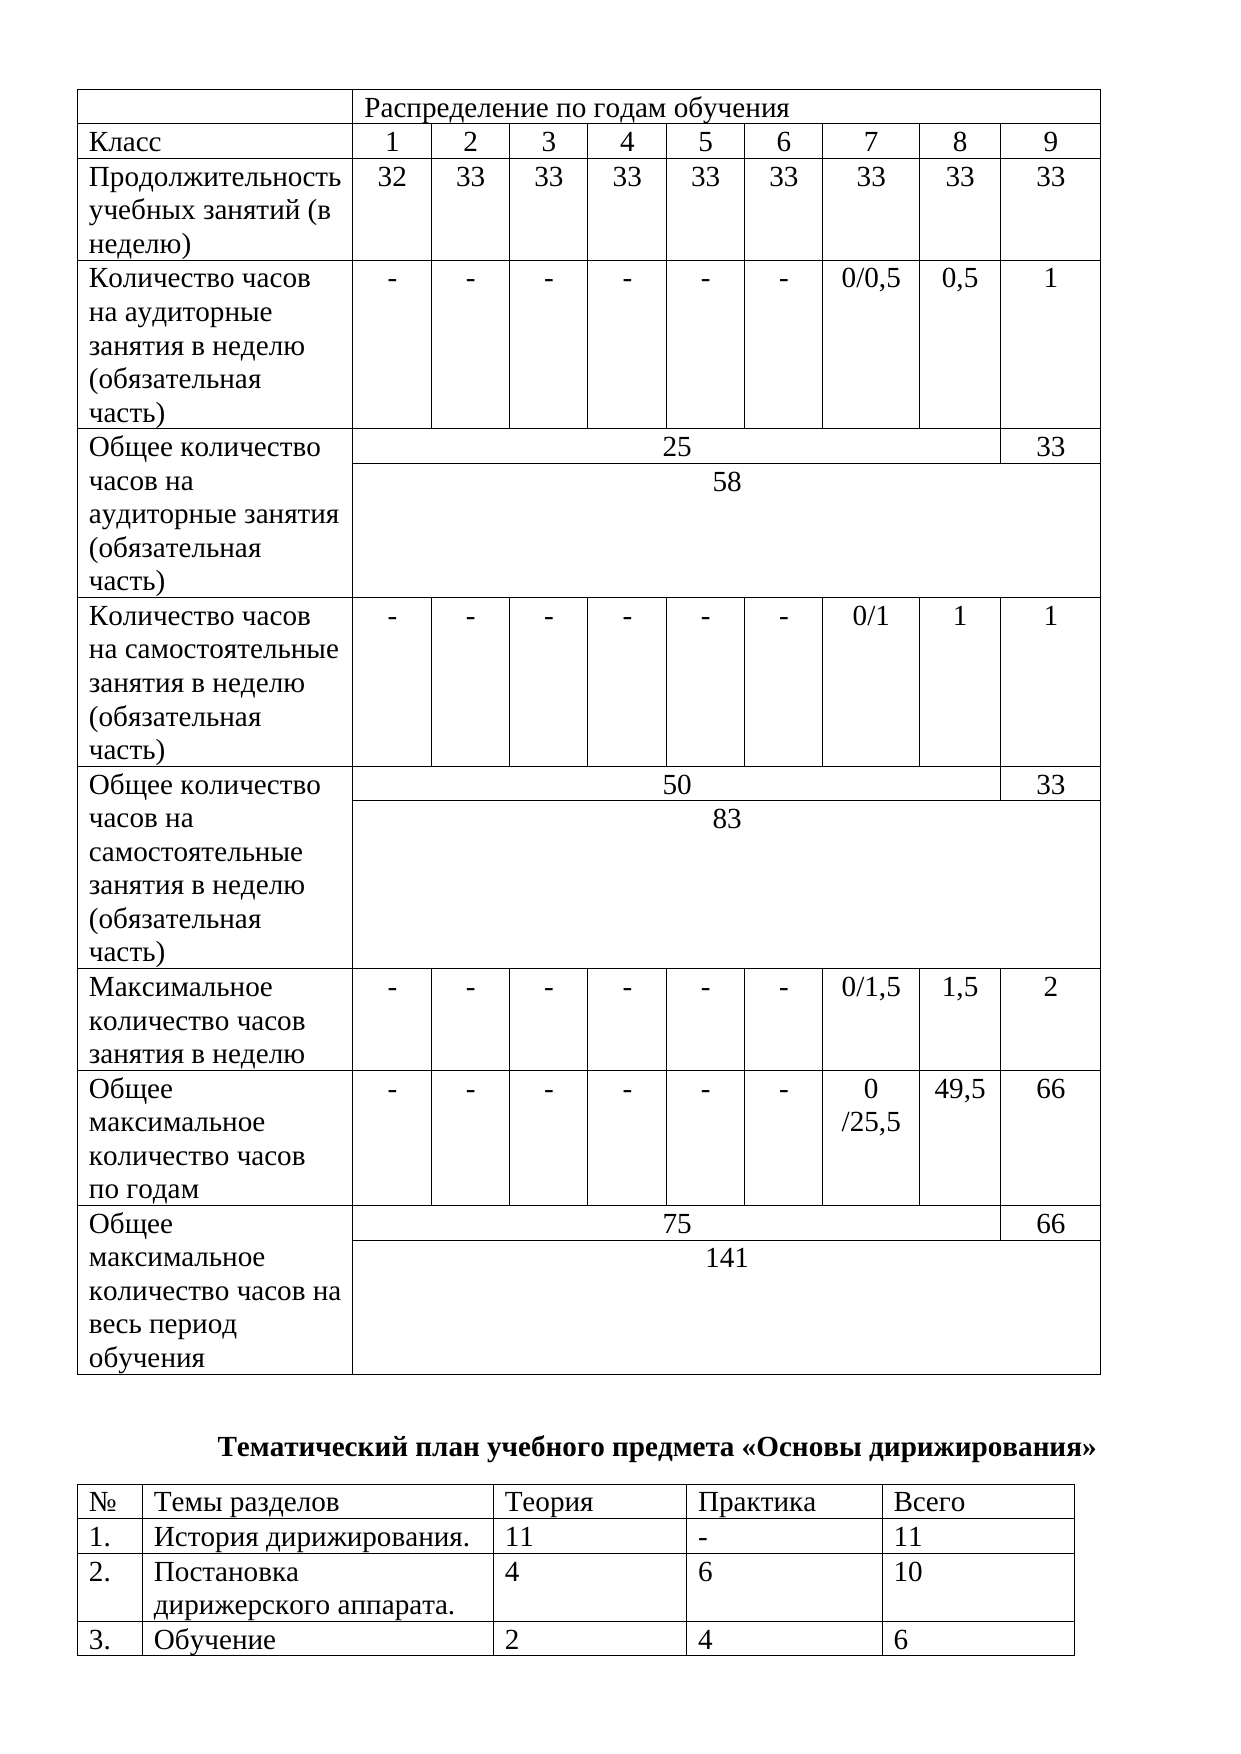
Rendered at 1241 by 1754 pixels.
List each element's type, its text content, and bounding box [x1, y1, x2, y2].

table_header Темы разделов [143, 1485, 493, 1518]
table_cell - [432, 1071, 509, 1205]
table_cell - [745, 598, 822, 766]
table_cell 0/1 [823, 598, 919, 766]
table_cell 66 [1001, 1206, 1100, 1239]
table_cell 33 [920, 159, 1000, 259]
table_cell 1 [1001, 261, 1100, 428]
table_cell 1 [353, 124, 431, 158]
table_header Теория [494, 1485, 686, 1518]
table_header № [78, 1485, 142, 1518]
table_cell - [745, 969, 822, 1070]
table_cell История дирижирования. [143, 1519, 493, 1553]
table_header Всего [883, 1485, 1074, 1518]
table_cell - [745, 1071, 822, 1205]
table_cell 50 [353, 767, 1000, 800]
table_cell Общее количество часов на самостоятельные занятия в неделю (обязательная часть) [78, 767, 352, 968]
table_cell - [588, 598, 666, 766]
table_cell 1. [78, 1519, 142, 1553]
text Тематический план учебного предмета «Основы дирижирования» [89, 1429, 1152, 1463]
table_cell 33 [510, 159, 587, 259]
table_cell 10 [883, 1554, 1074, 1621]
table_header Практика [687, 1485, 882, 1518]
table_cell 33 [588, 159, 666, 259]
table_cell 33 [1001, 767, 1100, 800]
table_cell 0/1,5 [823, 969, 919, 1070]
table_cell 49,5 [920, 1071, 1000, 1205]
table_cell - [510, 261, 587, 428]
table_cell Количество часов на аудиторные занятия в неделю (обязательная часть) [78, 261, 352, 428]
table_cell - [510, 1071, 587, 1205]
table_cell 1 [1001, 598, 1100, 766]
table_cell - [510, 969, 587, 1070]
table_cell - [667, 1071, 744, 1205]
table_cell 2 [432, 124, 509, 158]
table_cell Максимальное количество часов занятия в неделю [78, 969, 352, 1070]
table_cell 0/0,5 [823, 261, 919, 428]
table_cell 5 [667, 124, 744, 158]
table_cell 2. [78, 1554, 142, 1621]
table_cell Общее максимальное количество часов по годам [78, 1071, 352, 1205]
table_cell - [667, 598, 744, 766]
table_cell Класс [78, 124, 352, 158]
table_cell - [667, 261, 744, 428]
table_cell - [432, 261, 509, 428]
table_cell - [353, 261, 431, 428]
table_cell 9 [1001, 124, 1100, 158]
table_cell 2 [1001, 969, 1100, 1070]
table_cell 75 [353, 1206, 1000, 1239]
table_cell - [353, 969, 431, 1070]
table_cell Постановка дирижерского аппарата. [143, 1554, 493, 1621]
table_header [78, 90, 352, 123]
table_cell 7 [823, 124, 919, 158]
table_cell 33 [745, 159, 822, 259]
table_cell 6 [687, 1554, 882, 1621]
table_cell Общее максимальное количество часов на весь период обучения [78, 1206, 352, 1374]
table_cell 33 [667, 159, 744, 259]
table_cell - [353, 1071, 431, 1205]
table_cell 58 [353, 464, 1100, 597]
table_cell - [667, 969, 744, 1070]
table_cell 11 [883, 1519, 1074, 1553]
table_cell 2 [494, 1622, 686, 1655]
table_cell 3 [510, 124, 587, 158]
table_cell Количество часов на самостоятельные занятия в неделю (обязательная часть) [78, 598, 352, 766]
table_cell 33 [1001, 429, 1100, 463]
table_cell 0,5 [920, 261, 1000, 428]
table_cell - [510, 598, 587, 766]
table_cell 4 [588, 124, 666, 158]
table_cell 1 [920, 598, 1000, 766]
table_cell 1,5 [920, 969, 1000, 1070]
table_header Распределение по годам обучения [353, 90, 1100, 123]
table_cell 33 [432, 159, 509, 259]
table_cell 141 [353, 1241, 1100, 1374]
table_cell 4 [494, 1554, 686, 1621]
table_cell 33 [1001, 159, 1100, 259]
table_cell 6 [745, 124, 822, 158]
table_cell Продолжительность учебных занятий (в неделю) [78, 159, 352, 259]
table_cell 25 [353, 429, 1000, 463]
table_cell 32 [353, 159, 431, 259]
table_cell 6 [883, 1622, 1074, 1655]
table_cell - [432, 598, 509, 766]
table_cell 33 [823, 159, 919, 259]
table_cell Общее количество часов на аудиторные занятия (обязательная часть) [78, 429, 352, 597]
table_cell 4 [687, 1622, 882, 1655]
table_cell - [432, 969, 509, 1070]
table_cell - [588, 969, 666, 1070]
table_cell - [687, 1519, 882, 1553]
table_cell 11 [494, 1519, 686, 1553]
table_cell 0/25,5 [823, 1071, 919, 1205]
table_cell 8 [920, 124, 1000, 158]
table_cell - [588, 261, 666, 428]
table_cell - [588, 1071, 666, 1205]
table_cell 66 [1001, 1071, 1100, 1205]
table_cell - [353, 598, 431, 766]
table_cell - [745, 261, 822, 428]
table_cell 83 [353, 801, 1100, 968]
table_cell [143, 1622, 493, 1655]
table_cell 3. [78, 1622, 142, 1655]
